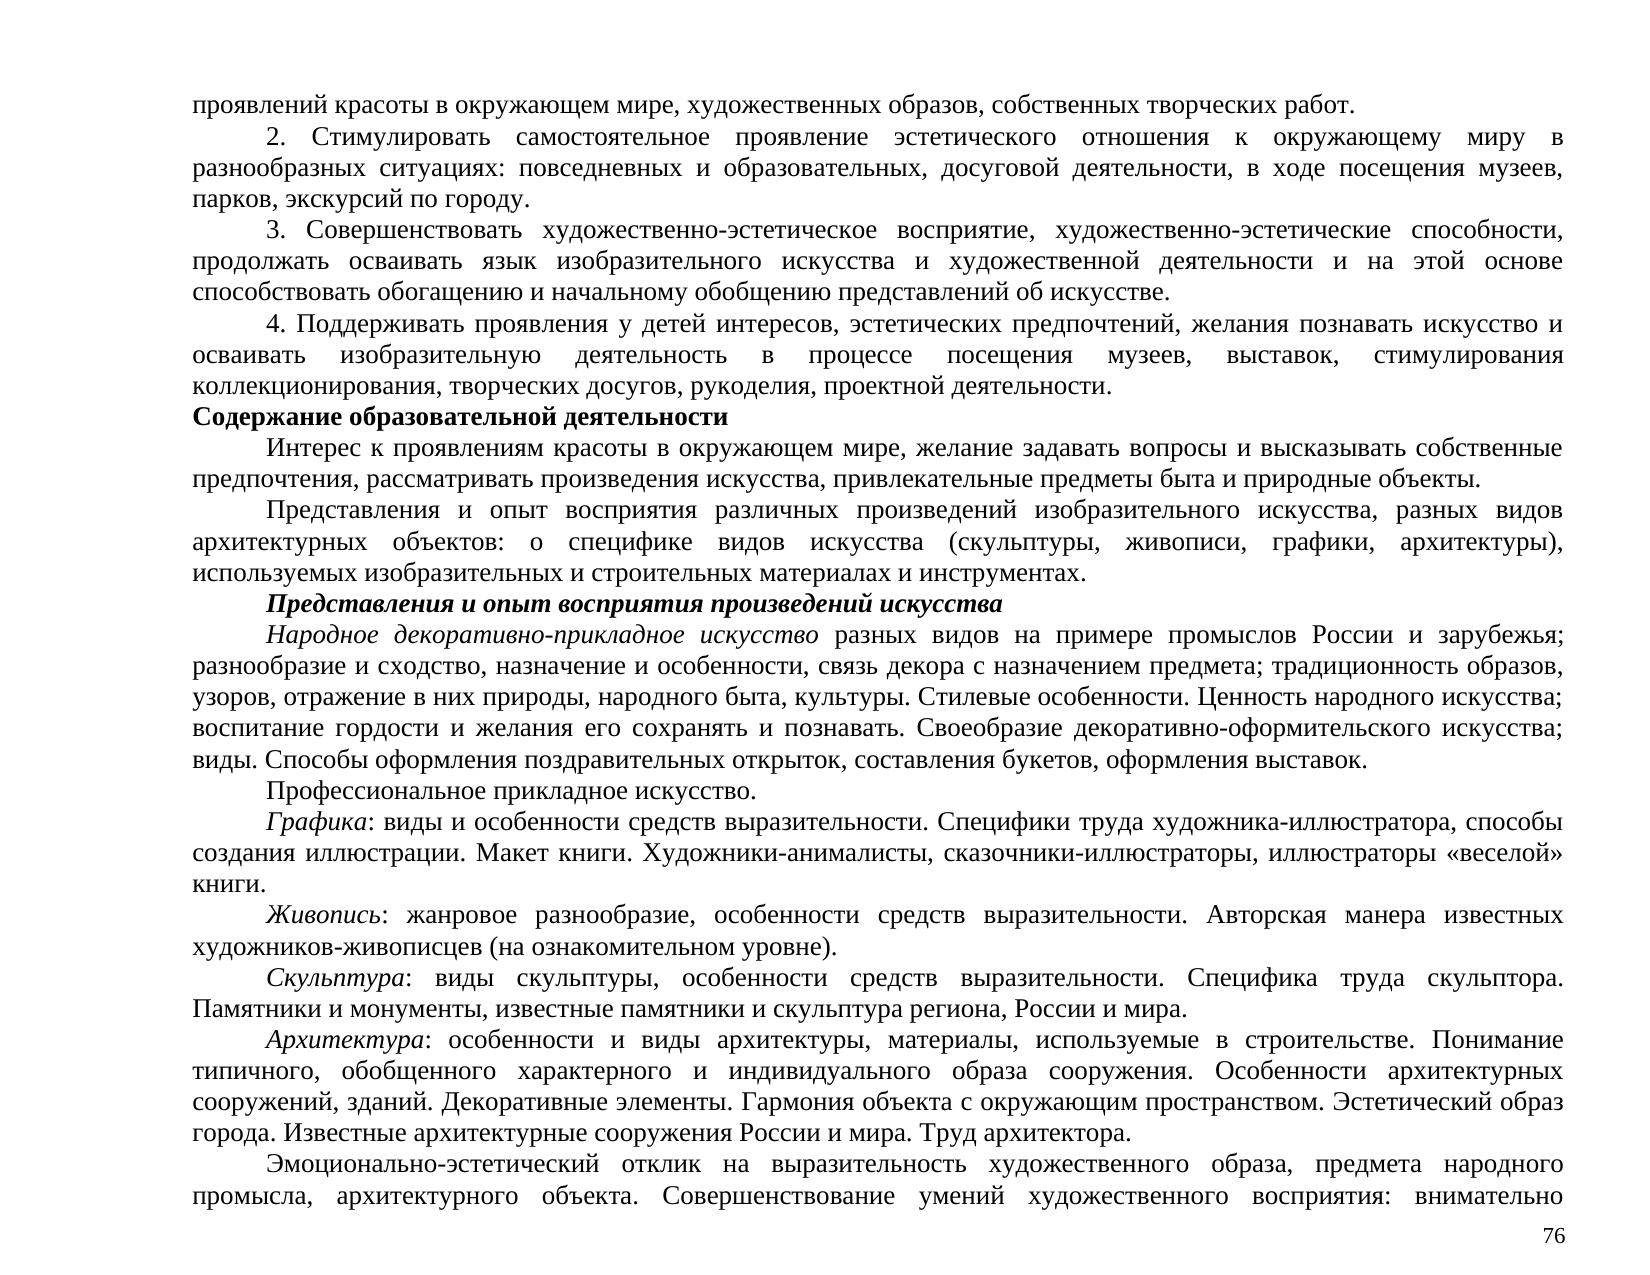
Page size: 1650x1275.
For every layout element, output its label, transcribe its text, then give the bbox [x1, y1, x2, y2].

text Живопись: жанровое разнообразие, особенности средств выразительности. Авторская манера известных художников-живописцев (на ознакомительном уровне). [192, 898, 1565, 961]
text Представления и опыт восприятия произведений искусства [192, 587, 1565, 618]
text Графика: виды и особенности средств выразительности. Специфики труда художника-иллюстратора, способы создания иллюстрации. Макет книги. Художники-анималисты, сказочники-иллюстраторы, иллюстраторы «веселой» книги. [192, 805, 1565, 898]
text Содержание образовательной деятельности [192, 400, 1565, 431]
text Представления и опыт восприятия различных произведений изобразительного искусства, разных видов архитектурных объектов: о специфике видов искусства (скульптуры, живописи, графики, архитектуры), используемых изобразительных и строительных материалах и инструментах. [192, 493, 1565, 587]
text 4. Поддерживать проявления у детей интересов, эстетических предпочтений, желания познавать искусство и осваивать изобразительную деятельность в процессе посещения музеев, выставок, стимулирования коллекционирования, творческих досугов, рукоделия, проектной деятельности. [192, 307, 1565, 400]
text Профессиональное прикладное искусство. [192, 774, 1565, 805]
text 3. Совершенствовать художественно-эстетическое восприятие, художественно-эстетические способности, продолжать осваивать язык изобразительного искусства и художественной деятельности и на этой основе способствовать обогащению и начальному обобщению представлений об искусстве. [192, 213, 1565, 307]
text Интерес к проявлениям красоты в окружающем мире, желание задавать вопросы и высказывать собственные предпочтения, рассматривать произведения искусства, привлекательные предметы быта и природные объекты. [192, 431, 1565, 493]
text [192, 1148, 1565, 1210]
text Архитектура: особенности и виды архитектуры, материалы, используемые в строительстве. Понимание типичного, обобщенного характерного и индивидуального образа сооружения. Особенности архитектурных сооружений, зданий. Декоративные элементы. Гармония объекта с окружающим пространством. Эстетический образ города. Известные архитектурные сооружения России и мира. Труд архитектора. [192, 1023, 1565, 1148]
text Народное декоративно-прикладное искусство разных видов на примере промыслов России и зарубежья; разнообразие и сходство, назначение и особенности, связь декора с назначением предмета; традиционность образов, узоров, отражение в них природы, народного быта, культуры. Стилевые особенности. Ценность народного искусства; воспитание гордости и желания его сохранять и познавать. Своеобразие декоративно-оформительского искусства; виды. Способы оформления поздравительных открыток, составления букетов, оформления выставок. [192, 618, 1565, 774]
text Скульптура: виды скульптуры, особенности средств выразительности. Специфика труда скульптора. Памятники и монументы, известные памятники и скульптура региона, России и мира. [192, 961, 1565, 1023]
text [192, 89, 1565, 120]
text 2. Стимулировать самостоятельное проявление эстетического отношения к окружающему миру в разнообразных ситуациях: повседневных и образовательных, досуговой деятельности, в ходе посещения музеев, парков, экскурсий по городу. [192, 120, 1565, 213]
